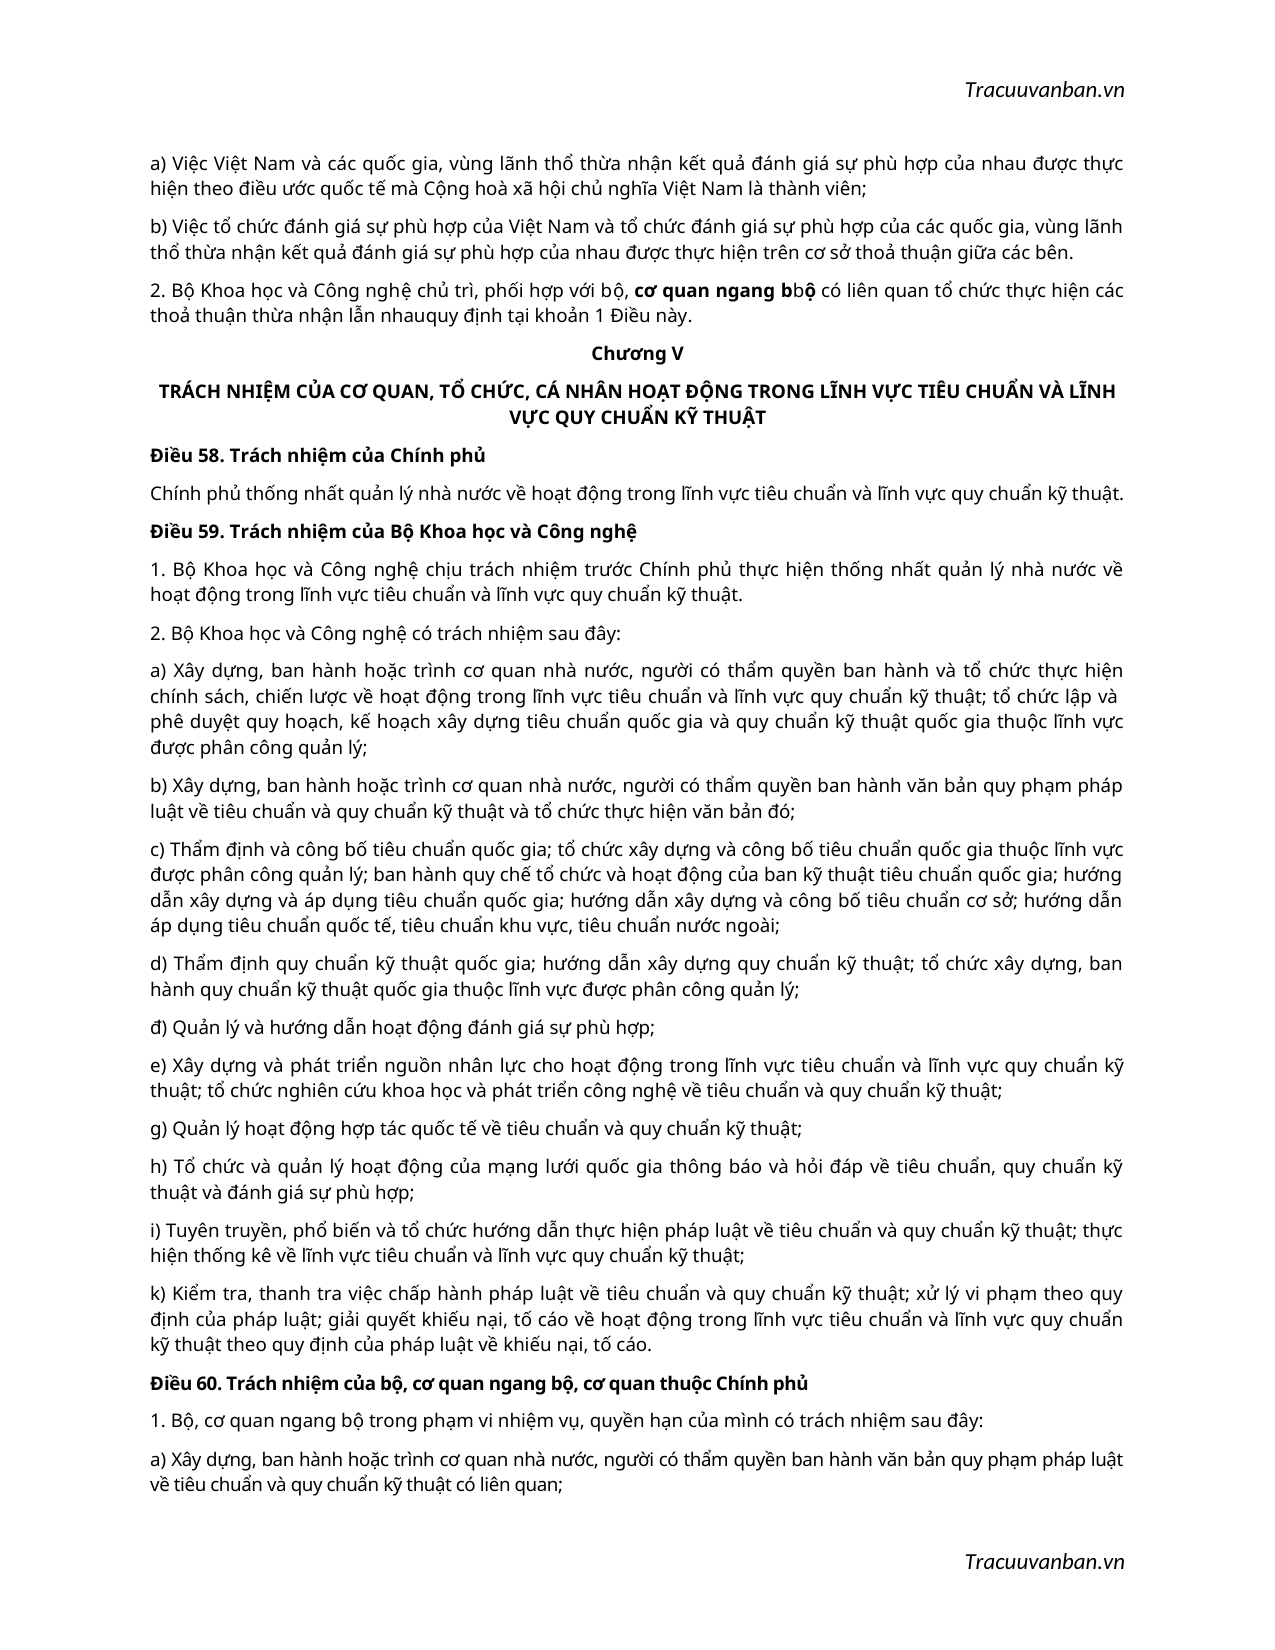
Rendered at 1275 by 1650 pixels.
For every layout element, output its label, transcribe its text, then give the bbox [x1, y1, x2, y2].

text a) Việc Việt Nam và các quốc gia, vùng lãnh thổ thừa nhận kết quả đánh giá sự phù hợp của nhau được thực hiện theo điều ước quốc tế mà Cộng hoà xã hội chủ nghĩa Việt Nam là thành viên; [150, 150, 1125, 201]
text b) Xây dựng, ban hành hoặc trình cơ quan nhà nước, người có thẩm quyền ban hành văn bản quy phạm pháp luật về tiêu chuẩn và quy chuẩn kỹ thuật và tổ chức thực hiện văn bản đó; [150, 772, 1125, 823]
text 1. Bộ Khoa học và Công nghệ chịu trách nhiệm trước Chính phủ thực hiện thống nhất quản lý nhà nước về hoạt động trong lĩnh vực tiêu chuẩn và lĩnh vực quy chuẩn kỹ thuật. [150, 556, 1125, 607]
text i) Tuyên truyền, phổ biến và tổ chức hướng dẫn thực hiện pháp luật về tiêu chuẩn và quy chuẩn kỹ thuật; thực hiện thống kê về lĩnh vực tiêu chuẩn và lĩnh vực quy chuẩn kỹ thuật; [150, 1217, 1125, 1268]
text b) Việc tổ chức đánh giá sự phù hợp của Việt Nam và tổ chức đánh giá sự phù hợp của các quốc gia, vùng lãnh thổ thừa nhận kết quả đánh giá sự phù hợp của nhau được thực hiện trên cơ sở thoả thuận giữa các bên. [150, 213, 1125, 264]
text e) Xây dựng và phát triển nguồn nhân lực cho hoạt động trong lĩnh vực tiêu chuẩn và lĩnh vực quy chuẩn kỹ thuật; tổ chức nghiên cứu khoa học và phát triển công nghệ về tiêu chuẩn và quy chuẩn kỹ thuật; [150, 1052, 1125, 1103]
text Điều 58. Trách nhiệm của Chính phủ [150, 442, 1125, 468]
text 1. Bộ, cơ quan ngang bộ trong phạm vi nhiệm vụ, quyền hạn của mình có trách nhiệm sau đây: [150, 1408, 1125, 1433]
text k) Kiểm tra, thanh tra việc chấp hành pháp luật về tiêu chuẩn và quy chuẩn kỹ thuật; xử lý vi phạm theo quy định của pháp luật; giải quyết khiếu nại, tố cáo về hoạt động trong lĩnh vực tiêu chuẩn và lĩnh vực quy chuẩn kỹ thuật theo quy định của pháp luật về khiếu nại, tố cáo. [150, 1281, 1125, 1357]
text d) Thẩm định quy chuẩn kỹ thuật quốc gia; hướng dẫn xây dựng quy chuẩn kỹ thuật; tổ chức xây dựng, ban hành quy chuẩn kỹ thuật quốc gia thuộc lĩnh vực được phân công quản lý; [150, 951, 1125, 1002]
text a) Xây dựng, ban hành hoặc trình cơ quan nhà nước, người có thẩm quyền ban hành và tổ chức thực hiện chính sách, chiến lược về hoạt động trong lĩnh vực tiêu chuẩn và lĩnh vực quy chuẩn kỹ thuật; tổ chức lập và phê duyệt quy hoạch, kế hoạch xây dựng tiêu chuẩn quốc gia và quy chuẩn kỹ thuật quốc gia thuộc lĩnh vực được phân công quản lý; [150, 658, 1125, 760]
text h) Tổ chức và quản lý hoạt động của mạng lưới quốc gia thông báo và hỏi đáp về tiêu chuẩn, quy chuẩn kỹ thuật và đánh giá sự phù hợp; [150, 1154, 1125, 1205]
text c) Thẩm định và công bố tiêu chuẩn quốc gia; tổ chức xây dựng và công bố tiêu chuẩn quốc gia thuộc lĩnh vực được phân công quản lý; ban hành quy chế tổ chức và hoạt động của ban kỹ thuật tiêu chuẩn quốc gia; hướng dẫn xây dựng và áp dụng tiêu chuẩn quốc gia; hướng dẫn xây dựng và công bố tiêu chuẩn cơ sở; hướng dẫn áp dụng tiêu chuẩn quốc tế, tiêu chuẩn khu vực, tiêu chuẩn nước ngoài; [150, 836, 1125, 938]
text Điều 60. Trách nhiệm của bộ, cơ quan ngang bộ, cơ quan thuộc Chính phủ [150, 1370, 1125, 1395]
text TRÁCH NHIỆM CỦA CƠ QUAN, TỔ CHỨC, CÁ NHÂN HOẠT ĐỘNG TRONG LĨNH VỰC TIÊU CHUẨN VÀ LĨNH VỰC QUY CHUẨN KỸ THUẬT [150, 379, 1125, 430]
text 2. Bộ Khoa học và Công nghệ chủ trì, phối hợp với bộ, cơ quan ngang bbộ có liên quan tổ chức thực hiện các thoả thuận thừa nhận lẫn nhauquy định tại khoản 1 Điều này. [150, 277, 1125, 328]
text Chính phủ thống nhất quản lý nhà nước về hoạt động trong lĩnh vực tiêu chuẩn và lĩnh vực quy chuẩn kỹ thuật. [150, 480, 1125, 506]
text Chương V [150, 341, 1125, 366]
text g) Quản lý hoạt động hợp tác quốc tế về tiêu chuẩn và quy chuẩn kỹ thuật; [150, 1116, 1125, 1141]
text đ) Quản lý và hướng dẫn hoạt động đánh giá sự phù hợp; [150, 1014, 1125, 1039]
text a) Xây dựng, ban hành hoặc trình cơ quan nhà nước, người có thẩm quyền ban hành văn bản quy phạm pháp luật về tiêu chuẩn và quy chuẩn kỹ thuật có liên quan; [150, 1446, 1125, 1497]
text Điều 59. Trách nhiệm của Bộ Khoa học và Công nghệ [150, 518, 1125, 544]
text 2. Bộ Khoa học và Công nghệ có trách nhiệm sau đây: [150, 620, 1125, 645]
